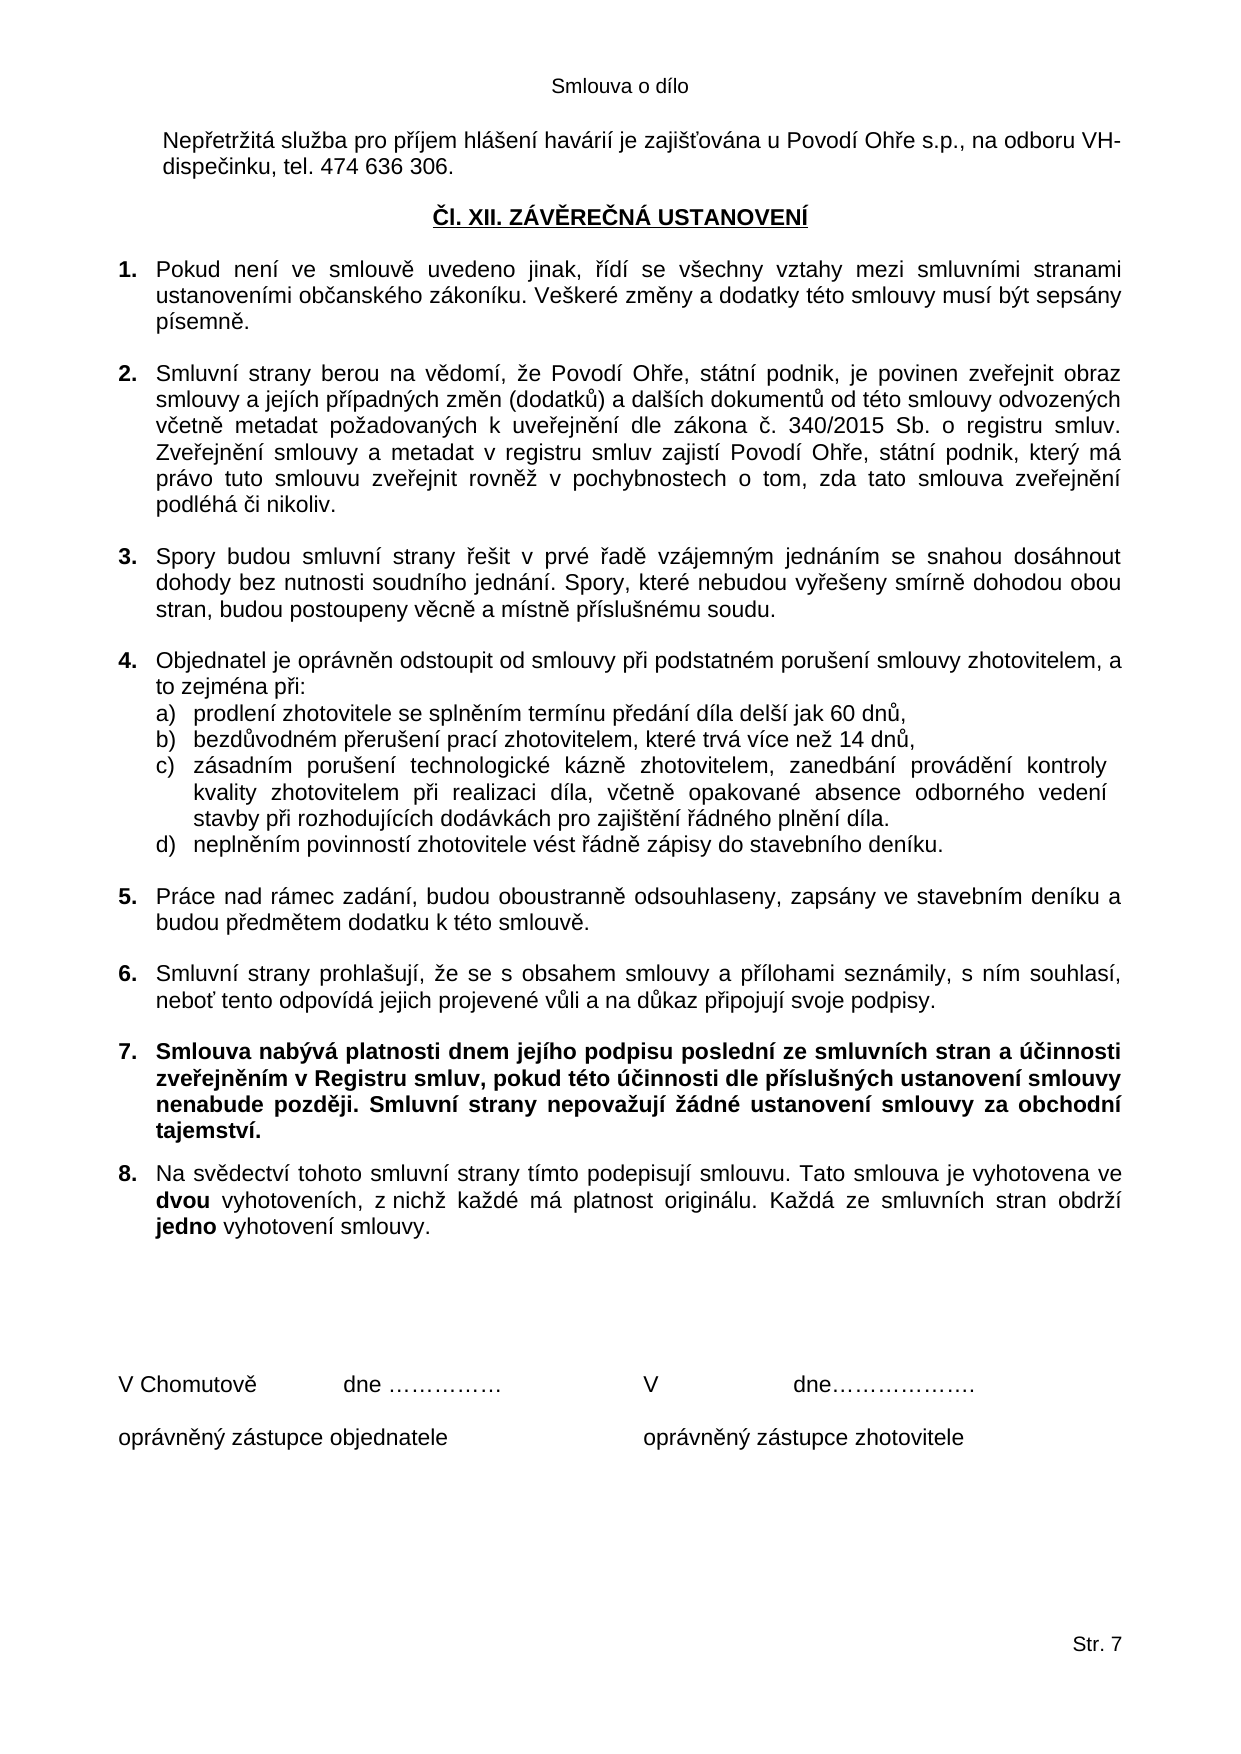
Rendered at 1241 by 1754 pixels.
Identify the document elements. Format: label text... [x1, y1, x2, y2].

text Čl. XII. ZÁVĚREČNÁ USTANOVENÍ [118, 204, 1122, 231]
list Práce nad rámec zadání, budou oboustranně odsouhlaseny, zapsány ve stavebním deníku a budou předmětem dodatku k této smlouvě. [118, 883, 1122, 935]
text b) bezdůvodném přerušení prací zhotovitelem, které trvá více než 14 dnů, [156, 726, 1122, 752]
list Objednatel je oprávněn odstoupit od smlouvy při podstatném porušení smlouvy zhotovitelem, a to zejména při: [118, 647, 1122, 699]
list Pokud není ve smlouvě uvedeno jinak, řídí se všechny vztahy mezi smluvními stranami ustanoveními občanského zákoníku. Veškeré změny a dodatky této smlouvy musí být sepsány písemně. [118, 256, 1122, 335]
text V Chomutově dne …………… V dne………………. [118, 1371, 1122, 1397]
list Smluvní strany prohlašují, že se s obsahem smlouvy a přílohami seznámily, s ním souhlasí, neboť tento odpovídá jejich projevené vůli a na důkaz připojují svoje podpisy. [118, 960, 1122, 1013]
list Spory budou smluvní strany řešit v prvé řadě vzájemným jednáním se snahou dosáhnout dohody bez nutnosti soudního jednání. Spory, které nebudou vyřešeny smírně dohodou obou stran, budou postoupeny věcně a místně příslušnému soudu. [118, 543, 1122, 622]
list Smluvní strany berou na vědomí, že Povodí Ohře, státní podnik, je povinen zveřejnit obraz smlouvy a jejích případných změn (dodatků) a dalších dokumentů od této smlouvy odvozených včetně metadat požadovaných k uveřejnění dle zákona č. 340/2015 Sb. o registru smluv. Zveřejnění smlouvy a metadat v registru smluv zajistí Povodí Ohře, státní podnik, který má právo tuto smlouvu zveřejnit rovněž v pochybnostech o tom, zda tato smlouva zveřejnění podléhá či nikoliv. [118, 360, 1122, 518]
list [118, 127, 1122, 179]
list Na svědectví tohoto smluvní strany tímto podepisují smlouvu. Tato smlouva je vyhotovena ve dvou vyhotoveních, z nichž každé má platnost originálu. Každá ze smluvních stran obdrží jedno vyhotovení smlouvy. [118, 1160, 1122, 1239]
text oprávněný zástupce objednatele oprávněný zástupce zhotovitele [118, 1424, 1122, 1450]
text d) neplněním povinností zhotovitele vést řádně zápisy do stavebního deníku. [156, 831, 1122, 858]
list Smlouva nabývá platnosti dnem jejího podpisu poslední ze smluvních stran a účinnosti zveřejněním v Registru smluv, pokud této účinnosti dle příslušných ustanovení smlouvy nenabude později. Smluvní strany nepovažují žádné ustanovení smlouvy za obchodní tajemství. [118, 1038, 1122, 1143]
text a) prodlení zhotovitele se splněním termínu předání díla delší jak 60 dnů, [156, 699, 1122, 726]
text c) zásadním porušení technologické kázně zhotovitelem, zanedbání provádění kontroly kvality zhotovitelem při realizaci díla, včetně opakované absence odborného vedení stavby při rozhodujících dodávkách pro zajištění řádného plnění díla. [156, 752, 1122, 831]
